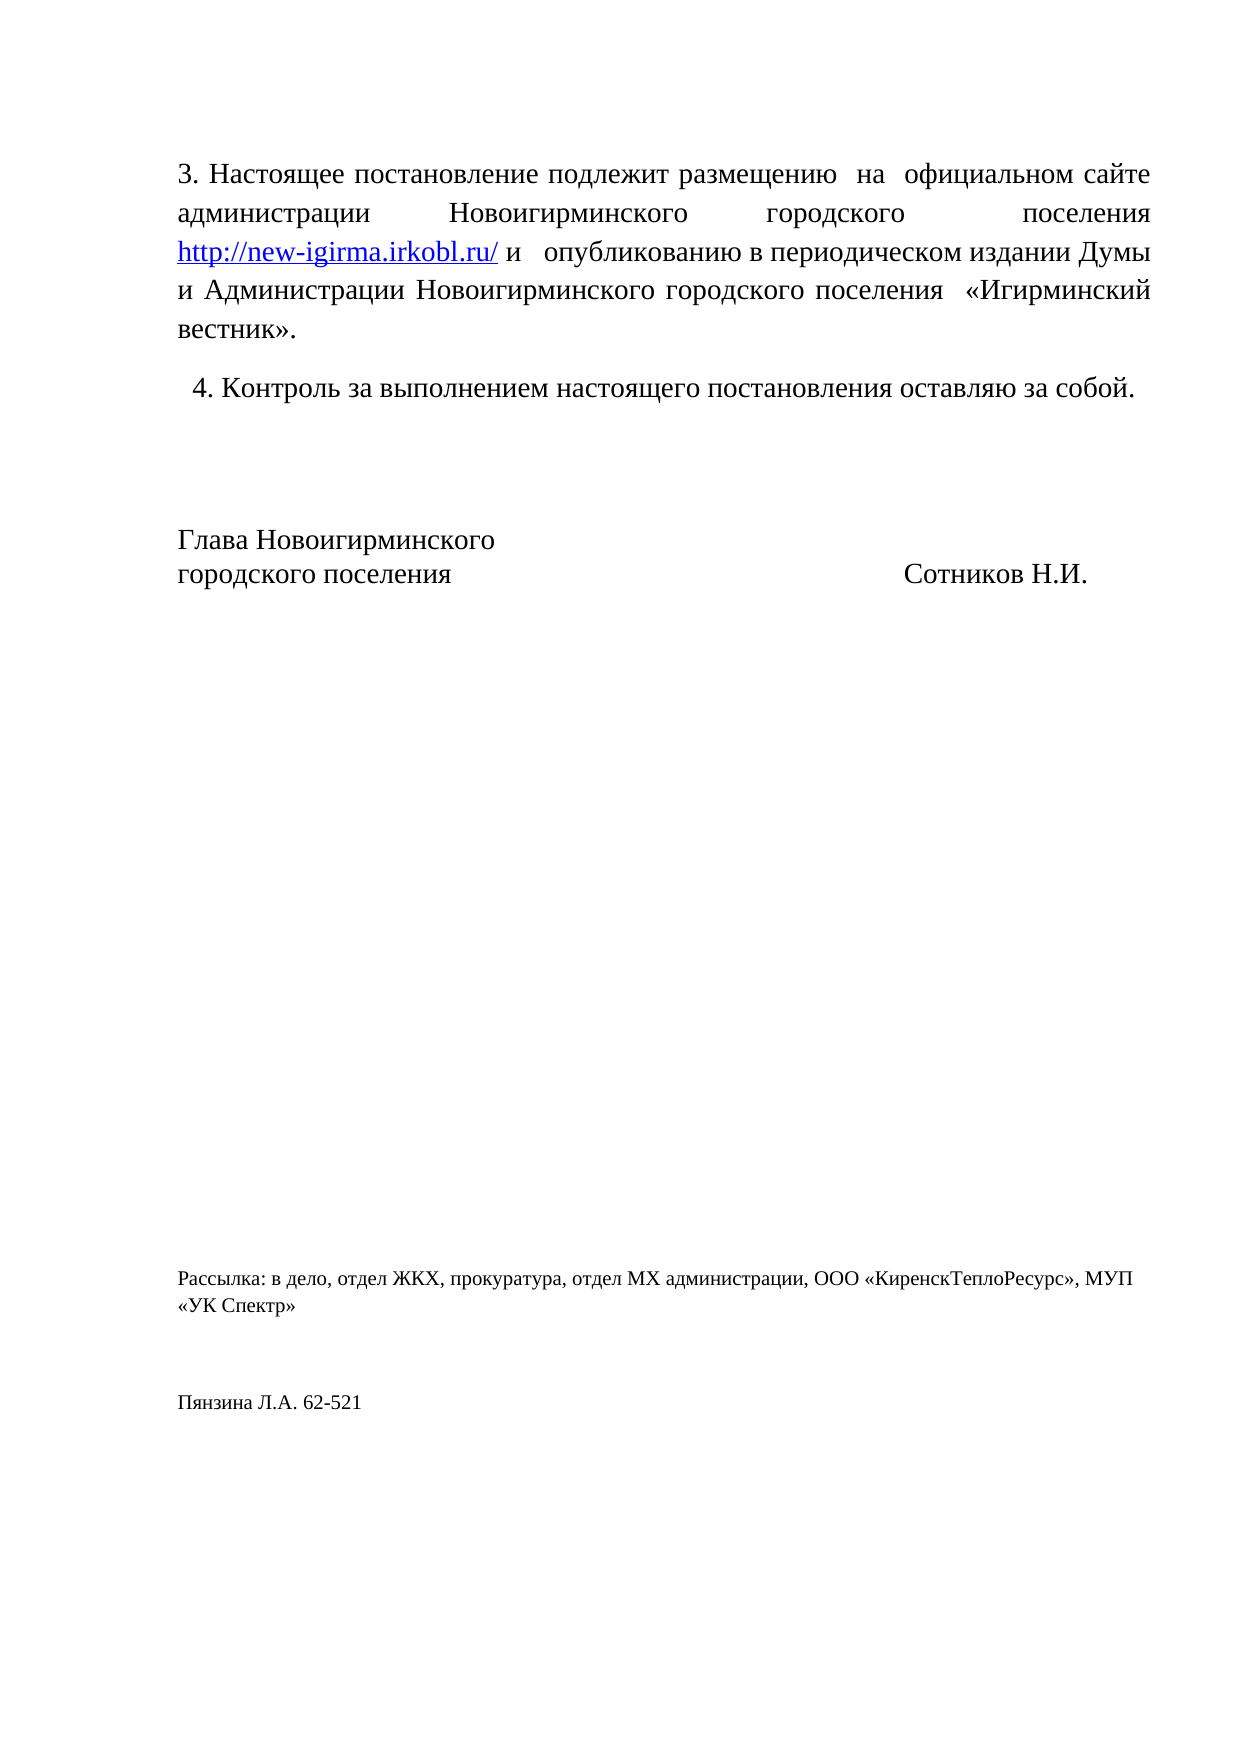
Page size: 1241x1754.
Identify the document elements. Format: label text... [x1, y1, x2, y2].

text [177, 118, 1152, 344]
text городского поселения Сотников Н.И. [177, 556, 1152, 589]
text Пянзина Л.А. 62-521 [177, 1390, 1152, 1414]
text Глава Новоигирминского [177, 489, 1152, 556]
text Рассылка: в дело, отдел ЖКХ, прокуратура, отдел МХ администрации, ООО «КиренскТеплоРесурс», МУП «УК Спектр» [177, 1266, 1152, 1317]
text 4. Контроль за выполнением настоящего постановления оставляю за собой. [118, 370, 1152, 404]
